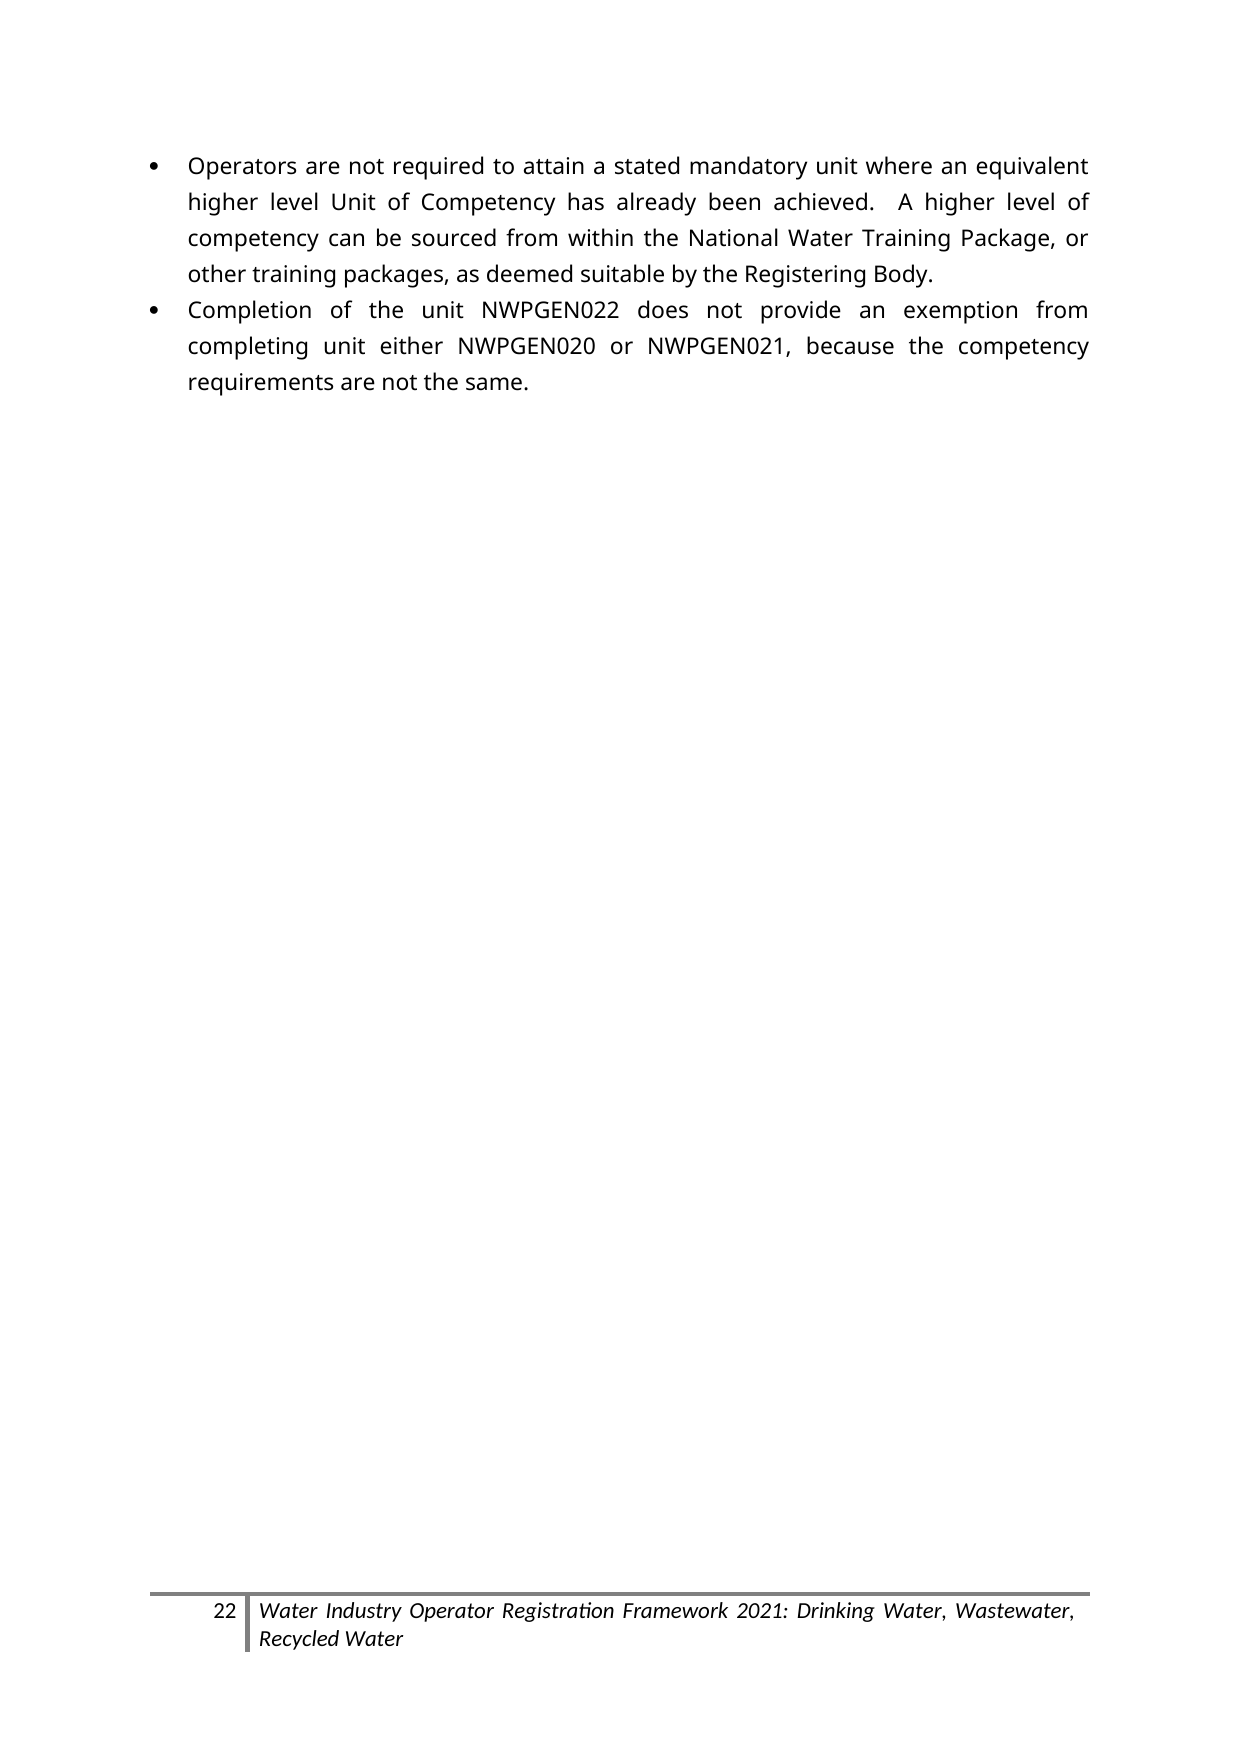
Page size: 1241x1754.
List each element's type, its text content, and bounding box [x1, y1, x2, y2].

text Completion of the unit NWPGEN022 does not provide an exemption from completing unit either NWPGEN020 or NWPGEN021, because the competency requirements are not the same. [150, 294, 1090, 397]
text Operators are not required to attain a stated mandatory unit where an equivalent higher level Unit of Competency has already been achieved. A higher level of competency can be sourced from within the National Water Training Package, or other training packages, as deemed suitable by the Registering Body. [150, 150, 1090, 289]
